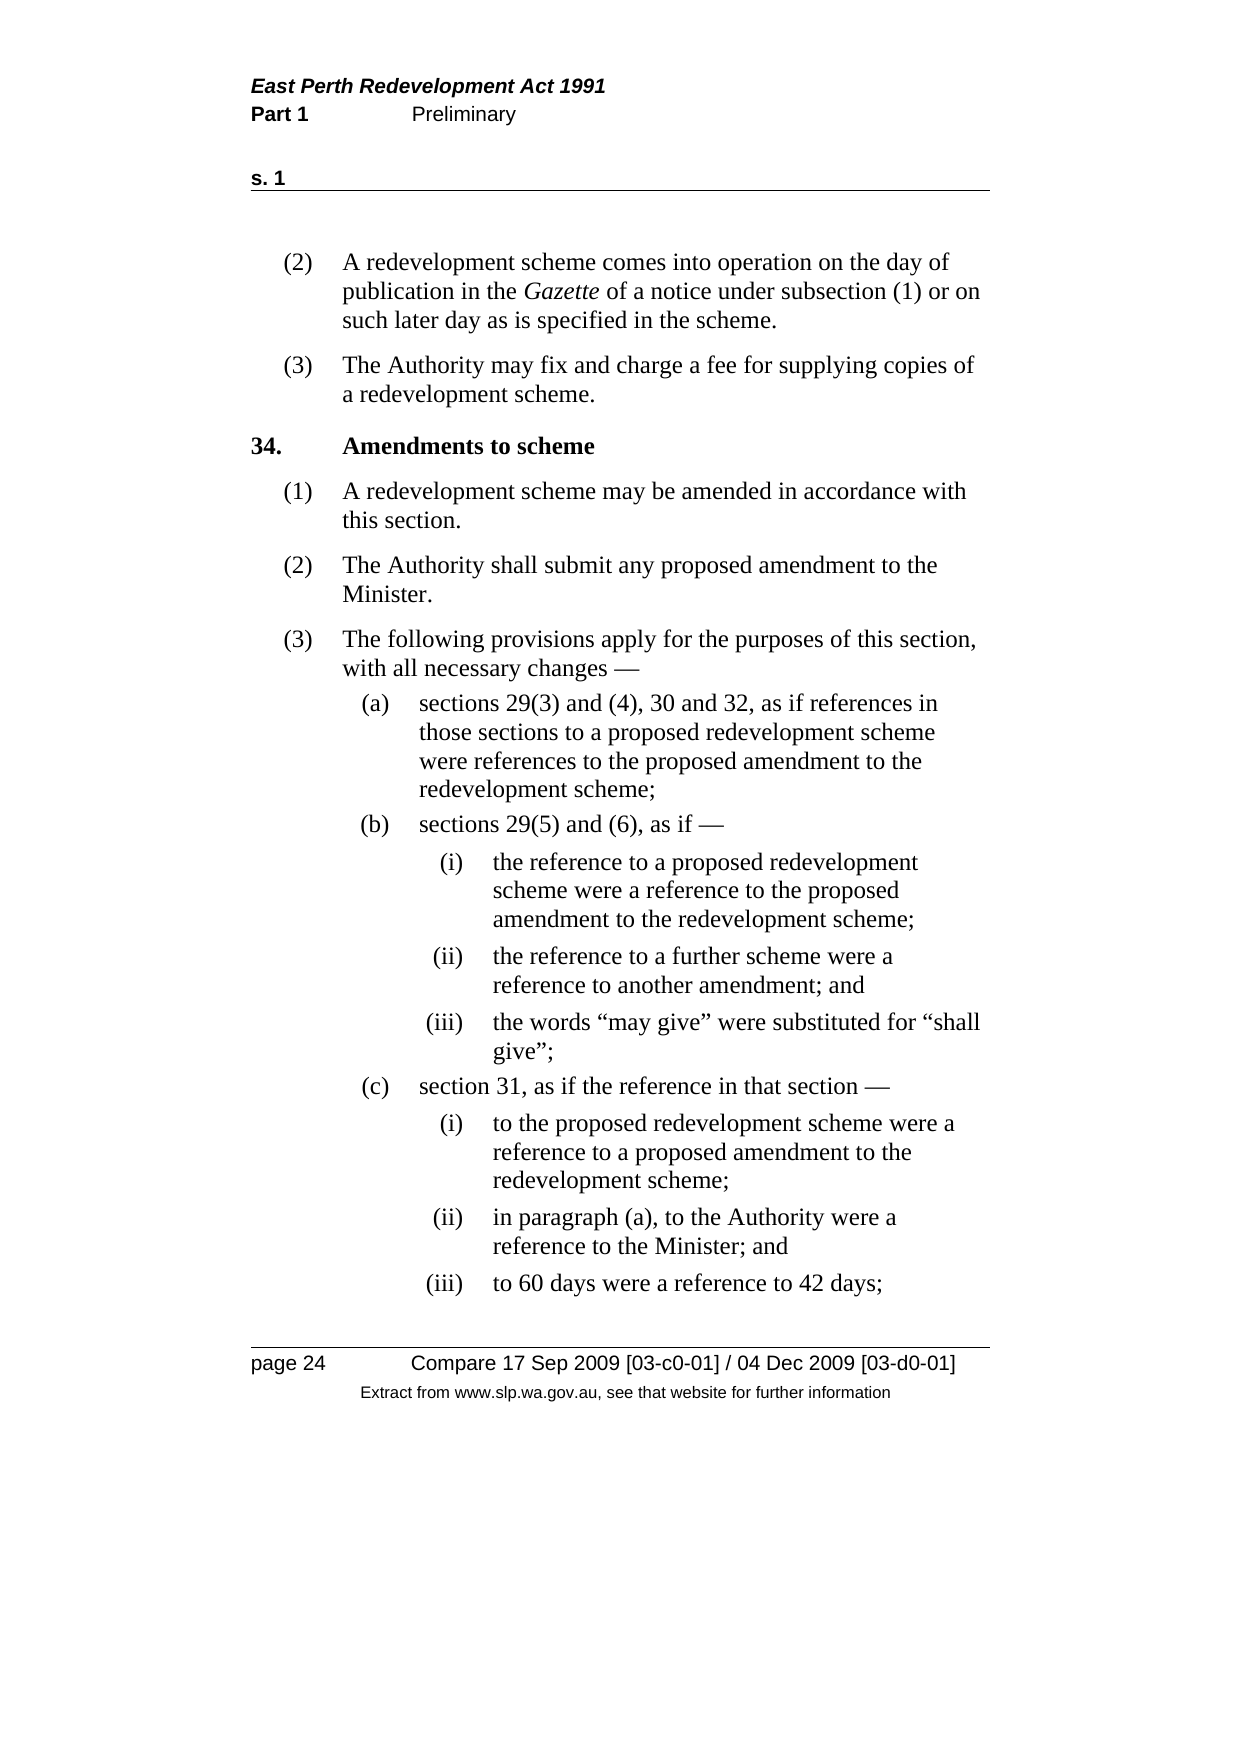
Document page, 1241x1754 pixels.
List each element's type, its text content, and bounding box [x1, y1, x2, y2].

text (2) A redevelopment scheme comes into operation on the day of publication in the Gazette of a notice under subsection (1) or on such later day as is specified in the scheme. [251, 247, 990, 334]
text (iii) to 60 days were a reference to 42 days; [251, 1268, 990, 1297]
text (a) sections 29(3) and (4), 30 and 32, as if references in those sections to a proposed redevelopment scheme were references to the proposed amendment to the redevelopment scheme; [251, 688, 990, 803]
text (3) The Authority may fix and charge a fee for supplying copies of a redevelopment scheme. [251, 350, 990, 408]
text (i) the reference to a proposed redevelopment scheme were a reference to the proposed amendment to the redevelopment scheme; [251, 847, 990, 933]
text (3) The following provisions apply for the purposes of this section, with all necessary changes — [251, 624, 990, 682]
subtitle 34. Amendments to scheme [251, 431, 990, 459]
text (1) A redevelopment scheme may be amended in accordance with this section. [251, 476, 990, 534]
text (ii) the reference to a further scheme were a reference to another amendment; and [251, 941, 990, 999]
text (iii) the words “may give” were substituted for “shall give”; [251, 1007, 990, 1064]
text (2) The Authority shall submit any proposed amendment to the Minister. [251, 550, 990, 608]
text (b) sections 29(5) and (6), as if — [251, 809, 990, 838]
text (ii) in paragraph (a), to the Authority were a reference to the Minister; and [251, 1202, 990, 1260]
text (c) section 31, as if the reference in that section — [251, 1071, 990, 1099]
text (i) to the proposed redevelopment scheme were a reference to a proposed amendment to the redevelopment scheme; [251, 1108, 990, 1194]
